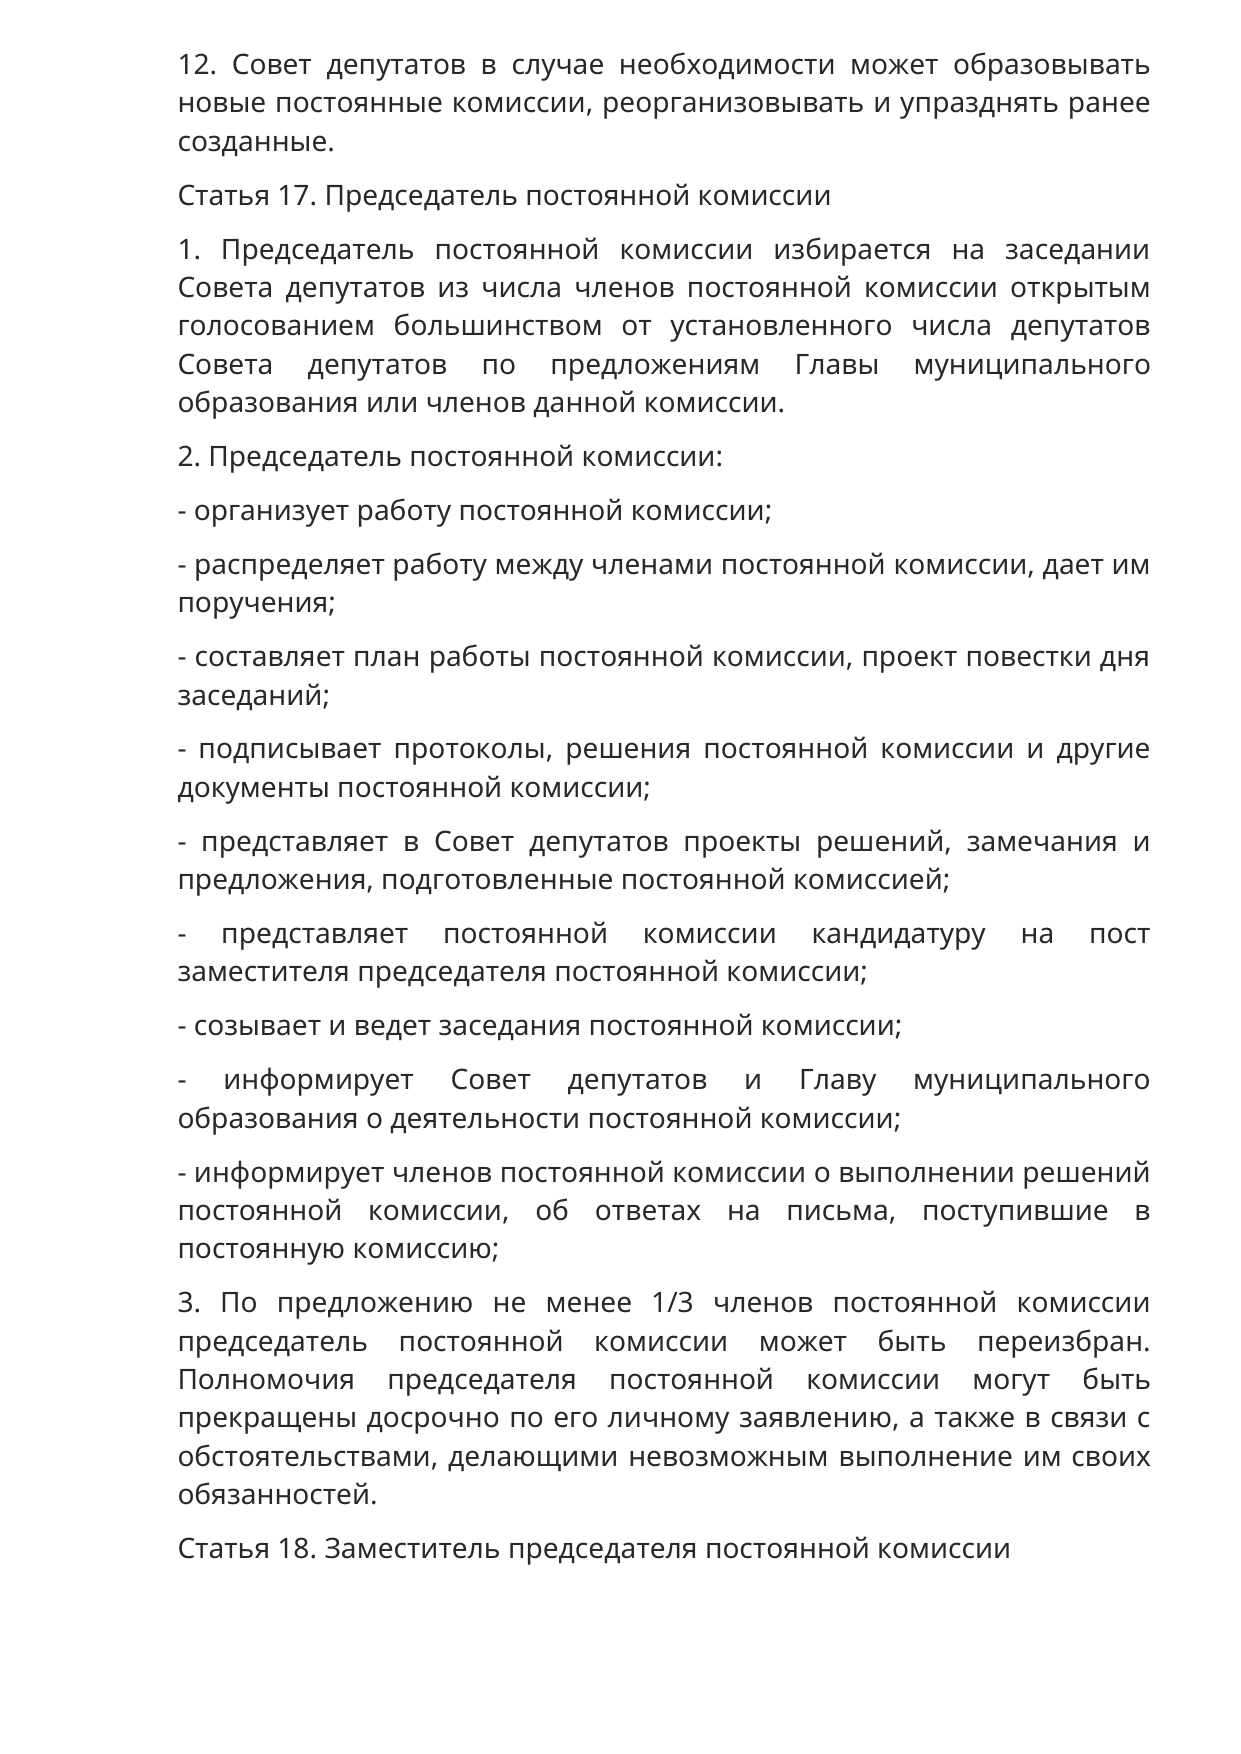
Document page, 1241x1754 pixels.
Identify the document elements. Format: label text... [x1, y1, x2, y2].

text - представляет постоянной комиссии кандидатуру на пост заместителя председателя постоянной комиссии; [177, 913, 1152, 990]
text - составляет план работы постоянной комиссии, проект повестки дня заседаний; [177, 636, 1152, 713]
text 12. Совет депутатов в случае необходимости может образовывать новые постоянные комиссии, реорганизовывать и упразднять ранее созданные. [177, 44, 1152, 159]
text Статья 18. Заместитель председателя постоянной комиссии [177, 1528, 1152, 1566]
text 1. Председатель постоянной комиссии избирается на заседании Совета депутатов из числа членов постоянной комиссии открытым голосованием большинством от установленного числа депутатов Совета депутатов по предложениям Главы муниципального образования или членов данной комиссии. [177, 229, 1152, 421]
text - подписывает протоколы, решения постоянной комиссии и другие документы постоянной комиссии; [177, 729, 1152, 805]
text 2. Председатель постоянной комиссии: [177, 436, 1152, 474]
text - информирует Совет депутатов и Главу муниципального образования о деятельности постоянной комиссии; [177, 1059, 1152, 1136]
text 3. По предложению не менее 1/3 членов постоянной комиссии председатель постоянной комиссии может быть переизбран. Полномочия председателя постоянной комиссии могут быть прекращены досрочно по его личному заявлению, а также в связи с обстоятельствами, делающими невозможным выполнение им своих обязанностей. [177, 1282, 1152, 1512]
text - представляет в Совет депутатов проекты решений, замечания и предложения, подготовленные постоянной комиссией; [177, 821, 1152, 898]
text - созывает и ведет заседания постоянной комиссии; [177, 1006, 1152, 1044]
text - информирует членов постоянной комиссии о выполнении решений постоянной комиссии, об ответах на письма, поступившие в постоянную комиссию; [177, 1152, 1152, 1267]
text Статья 17. Председатель постоянной комиссии [177, 175, 1152, 213]
text - организует работу постоянной комиссии; [177, 490, 1152, 528]
text - распределяет работу между членами постоянной комиссии, дает им поручения; [177, 544, 1152, 621]
